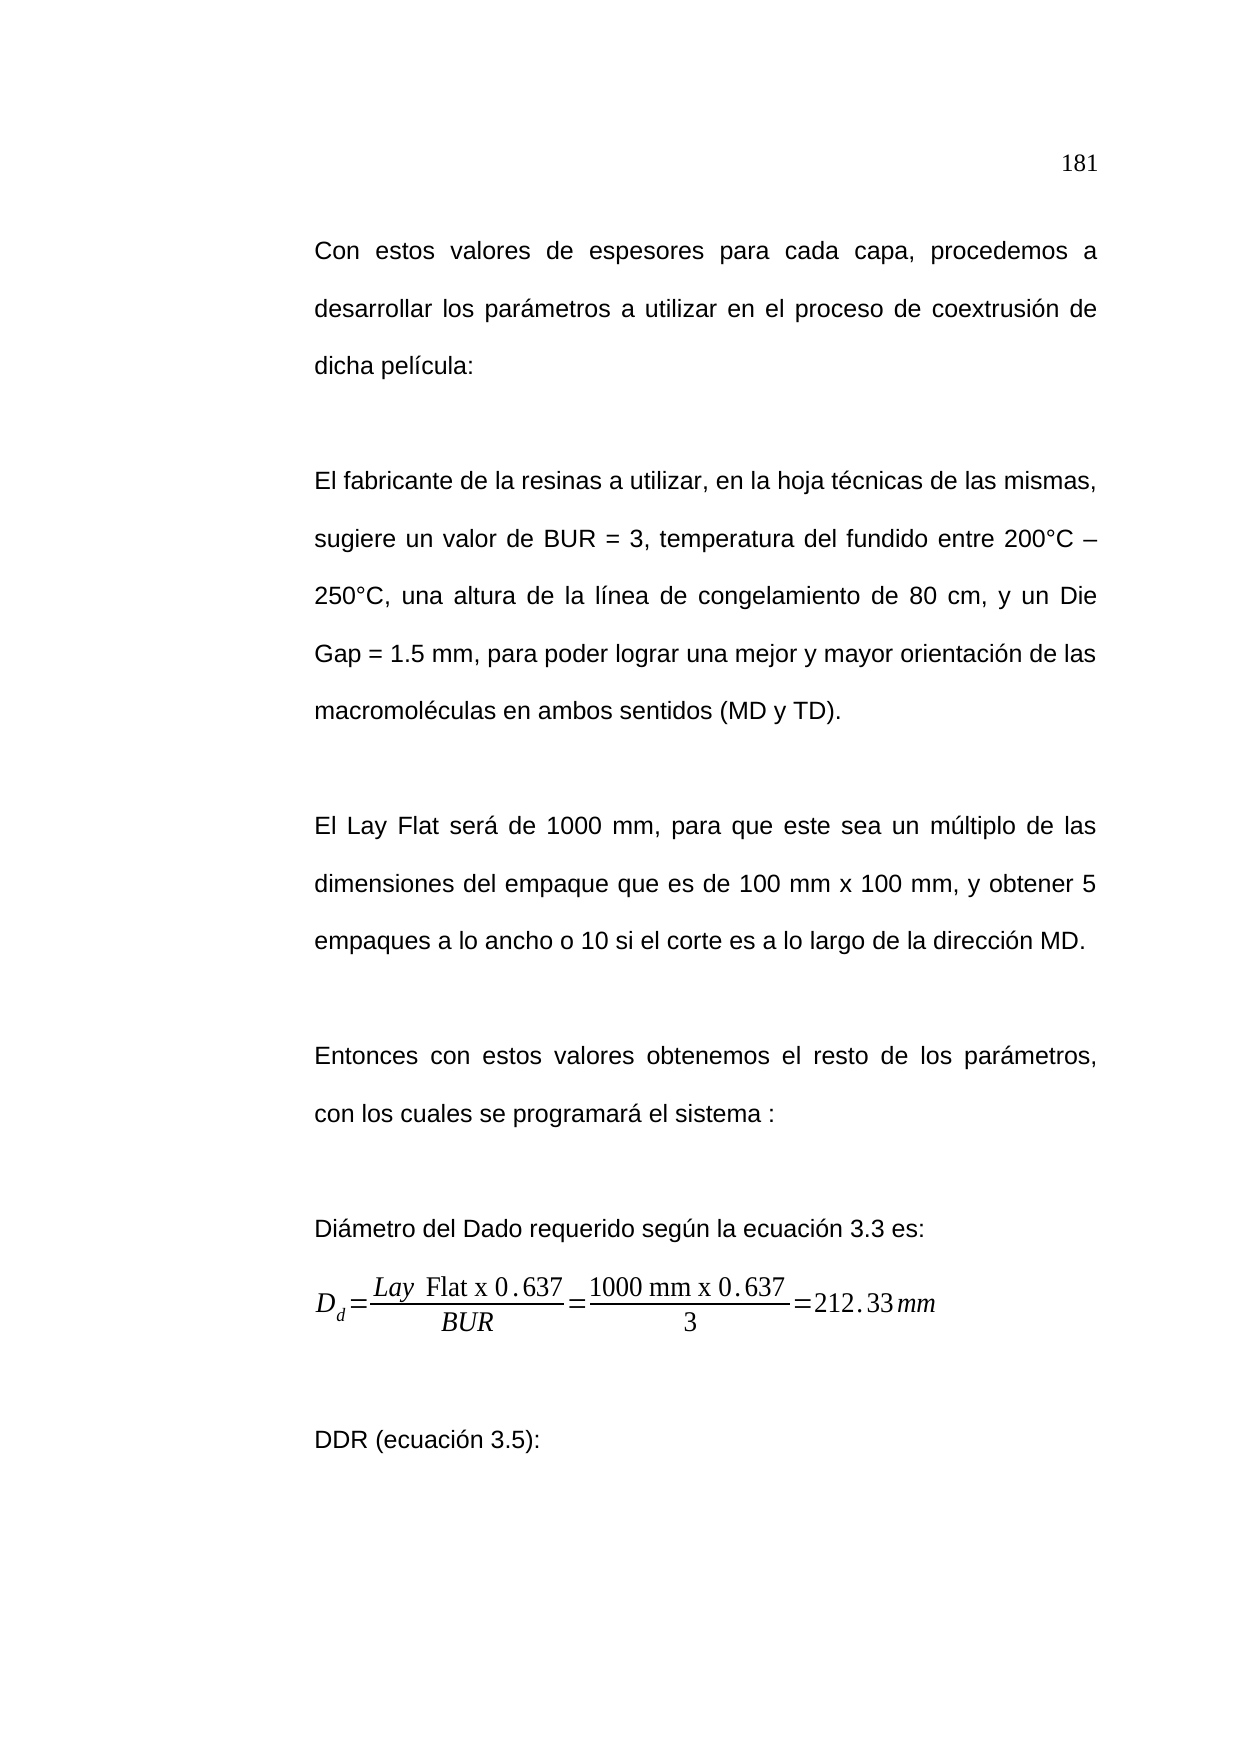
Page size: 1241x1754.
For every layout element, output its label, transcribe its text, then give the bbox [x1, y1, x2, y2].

text Entonces con estos valores obtenemos el resto de los parámetros, con los cuales se programará el sistema : [314, 1041, 1098, 1127]
text DDR (ecuación 3.5): [314, 1425, 1098, 1453]
text El fabricante de la resinas a utilizar, en la hoja técnicas de las mismas, sugiere un valor de BUR = 3, temperatura del fundido entre – , una altura de la línea de congelamiento de , y un Die Gap = , para poder lograr una mejor y mayor orientación de las macromoléculas en ambos sentidos (MD y TD). [314, 466, 1098, 725]
text El Lay Flat será de , para que este sea un múltiplo de las dimensiones del empaque que es de x , y obtener 5 empaques a lo ancho o 10 si el corte es a lo largo de la dirección MD. [314, 811, 1098, 955]
text Diámetro del Dado requerido según la ecuación 3.3 es: [314, 1214, 1098, 1242]
text Con estos valores de espesores para cada capa, procedemos a desarrollar los parámetros a utilizar en el proceso de coextrusión de dicha película: [314, 236, 1098, 380]
